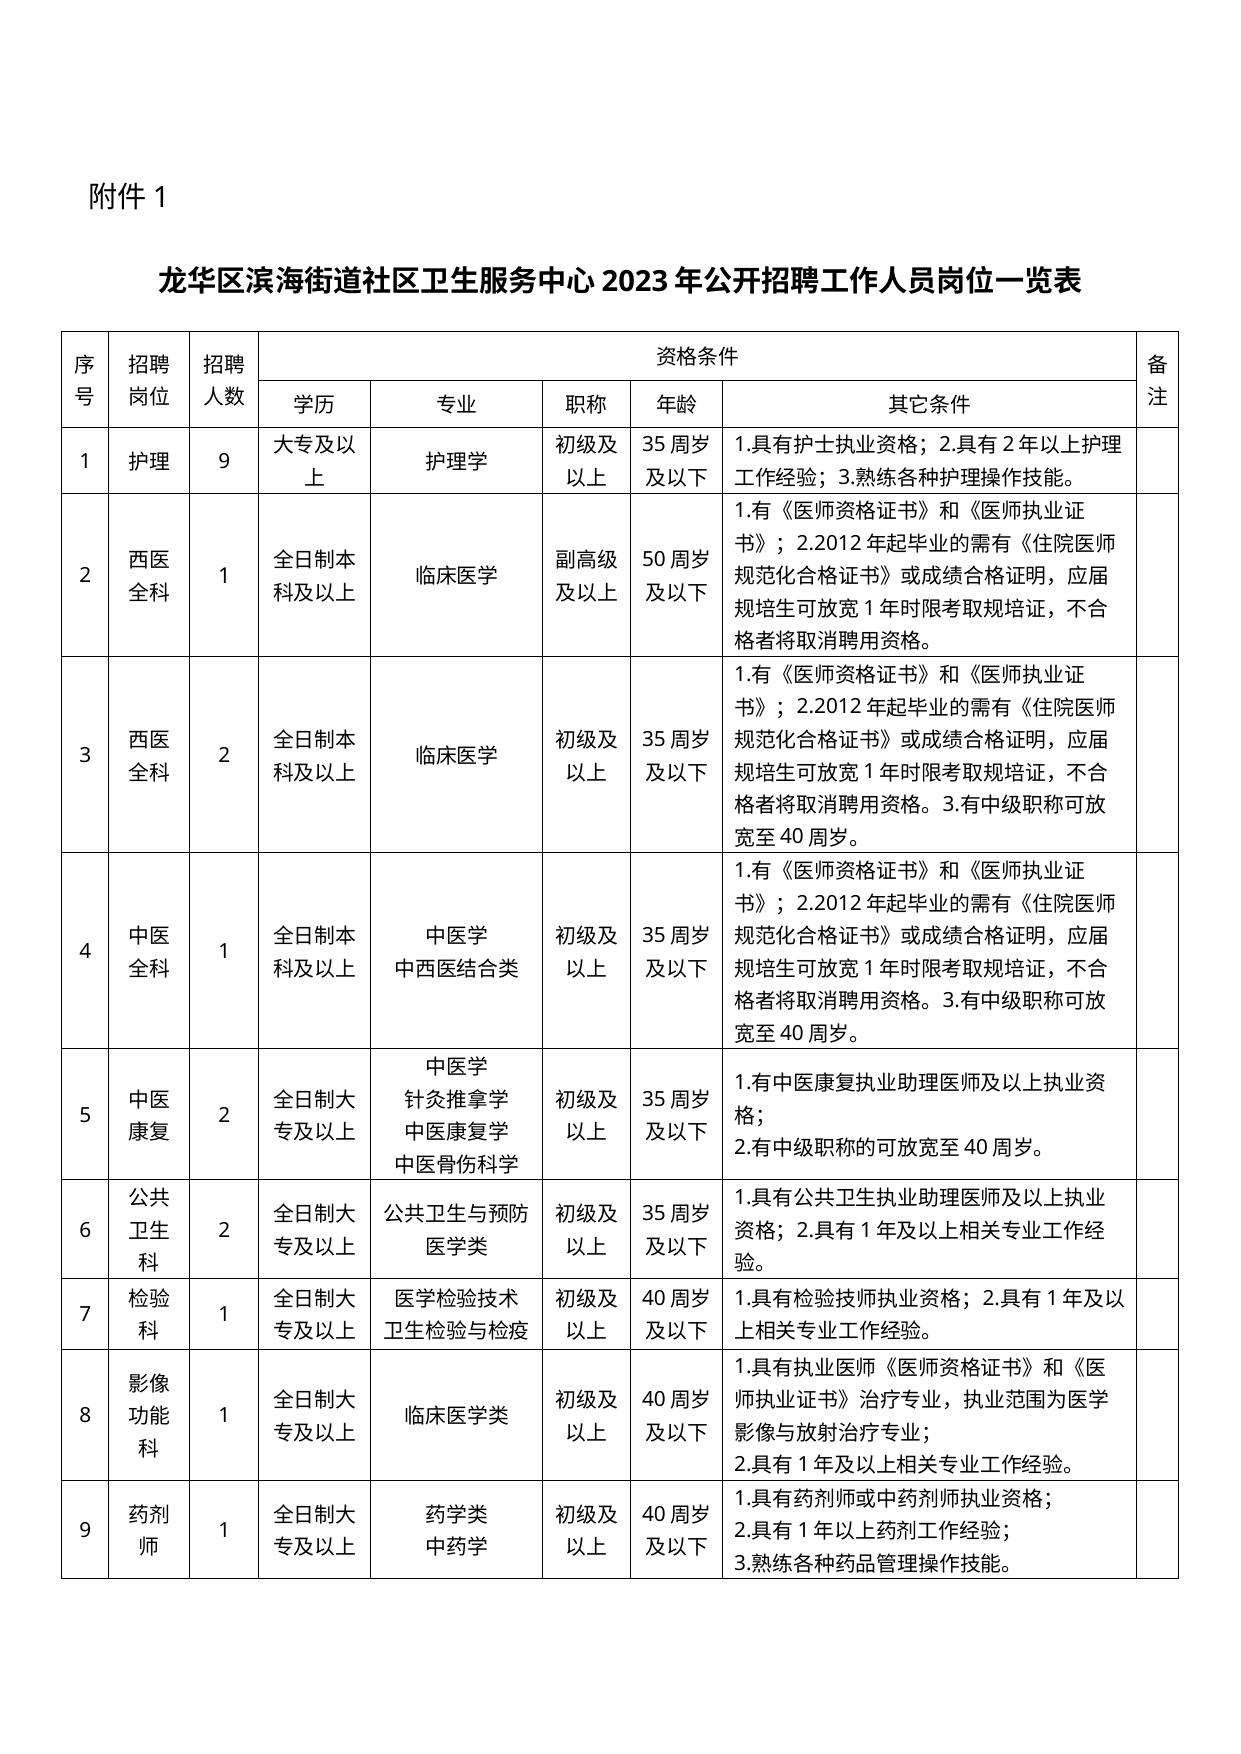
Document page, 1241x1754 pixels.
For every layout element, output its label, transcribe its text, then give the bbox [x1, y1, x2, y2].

table_cell 公共卫生与预防医学类 [371, 1180, 542, 1278]
table_cell 初级及以上 [543, 1180, 630, 1278]
table_cell 西医 全科 [109, 657, 189, 852]
table_cell 全日制本科及以上 [259, 853, 370, 1048]
table_cell 9 [190, 428, 258, 493]
table_cell 35周岁及以下 [631, 657, 722, 852]
table_cell 大专及以上 [259, 428, 370, 493]
table_cell 6 [62, 1180, 108, 1278]
table_cell 2 [62, 494, 108, 656]
table_cell 全日制大专及以上 [259, 1481, 370, 1578]
table_cell 影像功能科 [109, 1350, 189, 1479]
table_cell 3 [62, 657, 108, 852]
table_header 招聘 岗位 [109, 332, 189, 427]
table_cell 8 [62, 1350, 108, 1479]
table_cell 1 [62, 428, 108, 493]
table_cell 35周岁及以下 [631, 853, 722, 1048]
table_cell 1.具有执业医师《医师资格证书》和《医师执业证书》治疗专业，执业范围为医学影像与放射治疗专业； 2.具有1年及以上相关专业工作经验。 [723, 1350, 1136, 1479]
table_cell 初级及以上 [543, 657, 630, 852]
table_cell 初级及以上 [543, 428, 630, 493]
table_cell 35周岁及以下 [631, 428, 722, 493]
table_cell 检验科 [109, 1279, 189, 1348]
table_cell 5 [62, 1049, 108, 1179]
table_cell 1.有中医康复执业助理医师及以上执业资格； 2.有中级职称的可放宽至40周岁。 [723, 1049, 1136, 1179]
table_cell 35周岁及以下 [631, 1049, 722, 1179]
table_cell 其它条件 [723, 381, 1136, 427]
table_cell 全日制本科及以上 [259, 494, 370, 656]
table_cell 1 [190, 1279, 258, 1348]
table_cell 1.具有检验技师执业资格；2.具有1年及以上相关专业工作经验。 [723, 1279, 1136, 1348]
table_cell 1 [190, 494, 258, 656]
table_cell 临床医学类 [371, 1350, 542, 1479]
table_cell 学历 [259, 381, 370, 427]
table_cell 2 [190, 657, 258, 852]
table_cell 1.有《医师资格证书》和《医师执业证书》；2.2012年起毕业的需有《住院医师规范化合格证书》或成绩合格证明，应届规培生可放宽1年时限考取规培证，不合格者将取消聘用资格。 [723, 494, 1136, 656]
table_cell [1137, 1279, 1178, 1348]
table_cell 1.有《医师资格证书》和《医师执业证书》；2.2012年起毕业的需有《住院医师规范化合格证书》或成绩合格证明，应届规培生可放宽1年时限考取规培证，不合格者将取消聘用资格。3.有中级职称可放宽至40周岁。 [723, 853, 1136, 1048]
table_cell 1 [190, 1350, 258, 1479]
table_header 招聘 人数 [190, 332, 258, 427]
table_cell 50周岁及以下 [631, 494, 722, 656]
table_cell 40周岁及以下 [631, 1350, 722, 1479]
table_cell 1.具有药剂师或中药剂师执业资格； 2.具有1年以上药剂工作经验； 3.熟练各种药品管理操作技能。 [723, 1481, 1136, 1578]
table_cell 中医 康复 [109, 1049, 189, 1179]
table_cell 初级及以上 [543, 1049, 630, 1179]
text 附件1 [88, 162, 1152, 227]
table_cell 职称 [543, 381, 630, 427]
table_cell 全日制本科及以上 [259, 657, 370, 852]
table_cell [1137, 428, 1178, 493]
table_cell [1137, 657, 1178, 852]
table_cell 初级及以上 [543, 853, 630, 1048]
table_cell 药剂师 [109, 1481, 189, 1578]
table_header 资格条件 [259, 332, 1136, 380]
table_cell 1.具有公共卫生执业助理医师及以上执业资格；2.具有1年及以上相关专业工作经验。 [723, 1180, 1136, 1278]
table_cell 全日制大专及以上 [259, 1049, 370, 1179]
table_cell 公共卫生科 [109, 1180, 189, 1278]
table_cell 临床医学 [371, 657, 542, 852]
table_cell 1 [190, 1481, 258, 1578]
table_header 序号 [62, 332, 108, 427]
table_cell 中医学 中西医结合类 [371, 853, 542, 1048]
table_cell 护理学 [371, 428, 542, 493]
table_cell [1137, 494, 1178, 656]
table_cell 年龄 [631, 381, 722, 427]
table_cell [1137, 853, 1178, 1048]
table_cell [1137, 1481, 1178, 1578]
table_cell 全日制大专及以上 [259, 1350, 370, 1479]
table_cell 初级及以上 [543, 1481, 630, 1578]
table_cell 西医 全科 [109, 494, 189, 656]
table_cell [1137, 1180, 1178, 1278]
table_cell [1137, 1350, 1178, 1479]
table_cell 7 [62, 1279, 108, 1348]
table_cell 4 [62, 853, 108, 1048]
table_cell 1.有《医师资格证书》和《医师执业证书》；2.2012年起毕业的需有《住院医师规范化合格证书》或成绩合格证明，应届规培生可放宽1年时限考取规培证，不合格者将取消聘用资格。3.有中级职称可放宽至40周岁。 [723, 657, 1136, 852]
table_cell 2 [190, 1049, 258, 1179]
table_cell 副高级及以上 [543, 494, 630, 656]
table_cell 中医 全科 [109, 853, 189, 1048]
table_header 备注 [1137, 332, 1178, 427]
table_cell 医学检验技术 卫生检验与检疫 [371, 1279, 542, 1348]
table_cell 全日制大专及以上 [259, 1279, 370, 1348]
table_cell 中医学 针灸推拿学 中医康复学 中医骨伤科学 [371, 1049, 542, 1179]
table_cell 2 [190, 1180, 258, 1278]
table_cell 药学类 中药学 [371, 1481, 542, 1578]
table_cell 1.具有护士执业资格；2.具有2年以上护理工作经验；3.熟练各种护理操作技能。 [723, 428, 1136, 493]
table_cell 35周岁及以下 [631, 1180, 722, 1278]
table_cell 40周岁及以下 [631, 1279, 722, 1348]
table_cell 初级及以上 [543, 1350, 630, 1479]
table_cell 专业 [371, 381, 542, 427]
table_cell 初级及以上 [543, 1279, 630, 1348]
table_cell 9 [62, 1481, 108, 1578]
table_cell 1 [190, 853, 258, 1048]
text 龙华区滨海街道社区卫生服务中心2023年公开招聘工作人员岗位一览表 [56, 246, 1184, 311]
table_cell 全日制大专及以上 [259, 1180, 370, 1278]
table_cell [1137, 1049, 1178, 1179]
table_cell 40周岁及以下 [631, 1481, 722, 1578]
table_cell 护理 [109, 428, 189, 493]
table_cell 临床医学 [371, 494, 542, 656]
